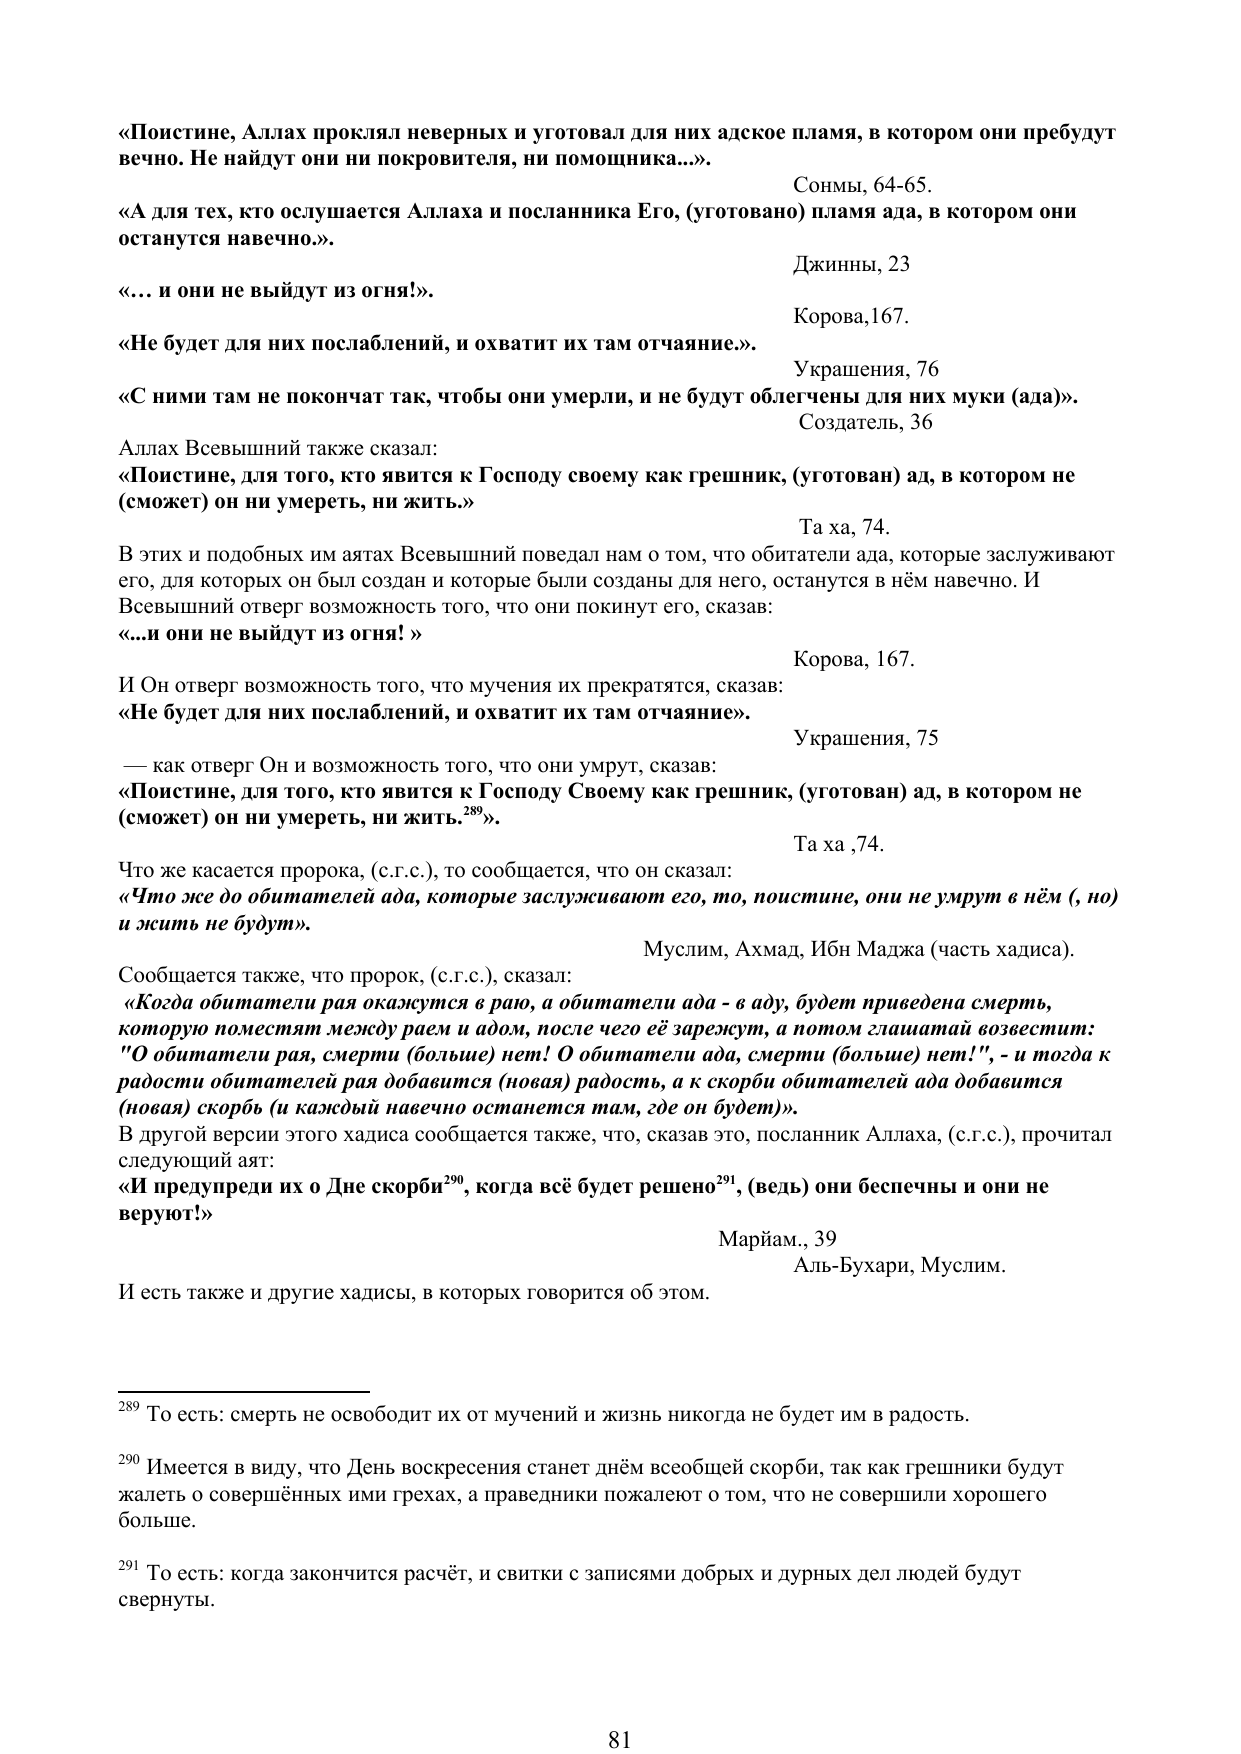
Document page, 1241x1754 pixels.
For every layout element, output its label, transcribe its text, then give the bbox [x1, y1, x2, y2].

text «… и они не выйдут из огня!». [118, 276, 1122, 303]
text «Не будет для них послаблений, и охватит их там отчаяние». [118, 698, 1122, 724]
text «Поистине, для того, кто явится к Господу Своему как грешник, (уготован) ад, в котором не (сможет) он ни умереть, ни жить.». [118, 777, 1122, 830]
text Та ха, 74. [718, 513, 1122, 540]
text Украшения, 76 [718, 355, 1122, 382]
text — как отверг Он и возможность того, что они умрут, сказав: [118, 751, 1122, 777]
text В другой версии этого хадиса сообщается также, что, сказав это, посланник Аллаха, (с.г.с.), прочитал следующий аят: [118, 1119, 1122, 1172]
text Та ха ,74. [718, 830, 1122, 856]
text Аллах Всевышний также сказал: [118, 434, 1122, 461]
text Корова,167. [718, 303, 1122, 329]
text «Поистине, Аллах проклял неверных и уготовал для них адское пламя, в котором они пребудут вечно. Не найдут они ни покровителя, ни помощника...». [118, 118, 1122, 171]
text «Поистине, для того, кто явится к Господу своему как грешник, (уготован) ад, в котором не (сможет) он ни умереть, ни жить.» [118, 461, 1122, 513]
text «Не будет для них послаблений, и охватит их там отчаяние.». [118, 329, 1122, 355]
text Марйам., 39 [643, 1225, 1122, 1251]
text И Он отверг возможность того, что мучения их прекратятся, сказав: [118, 672, 1122, 698]
text В этих и подобных им аятах Всевышний поведал нам о том, что обитатели ада, которые заслуживают его, для которых он был создан и которые были созданы для него, останутся в нём навечно. И Всевышний отверг возможность того, что они покинут его, сказав: [118, 540, 1122, 619]
text Муслим, Ахмад, Ибн Маджа (часть хадиса). [568, 935, 1122, 961]
text «...и они не выйдут из огня! » [118, 619, 1122, 645]
text Сонмы, 64-65. [718, 171, 1122, 197]
text И есть также и другие хадисы, в которых говорится об этом. [118, 1278, 1122, 1304]
text Сообщается также, что пророк, (с.г.с.), сказал: [118, 961, 1122, 988]
text Аль-Бухари, Муслим. [718, 1251, 1122, 1278]
text «Когда обитатели рая окажутся в раю, а обитатели ада - в аду, будет приведена смерть, которую поместят между раем и адом, после чего её зарежут, а потом глашатай возвестит: "О обитатели рая, смерти (больше) нет! О обитатели ада, смерти (больше) нет!", - и тогда к радости обитателей рая добавится (новая) радость, а к скорби обитателей ада добавится (новая) скорбь (и каждый навечно останется там, где он будет)». [118, 988, 1122, 1119]
text «Что же до обитателей ада, которые заслуживают его, то, поистине, они не умрут в нём (, но) и жить не будут». [118, 882, 1122, 935]
text «И предупреди их о Дне скорби, когда всё будет решено, (ведь) они беспечны и они не веруют!» [118, 1172, 1122, 1225]
text Создатель, 36 [718, 408, 1122, 434]
text Что же касается пророка, (с.г.с.), то сообщается, что он сказал: [118, 856, 1122, 882]
text «А для тех, кто ослушается Аллаха и посланника Его, (уготовано) пламя ада, в котором они останутся навечно.». [118, 197, 1122, 250]
text Джинны, 23 [118, 250, 1122, 276]
text Корова, 167. [718, 645, 1122, 672]
text Украшения, 75 [718, 724, 1122, 751]
text «С ними там не покончат так, чтобы они умерли, и не будут облегчены для них муки (ада)». [118, 382, 1122, 408]
